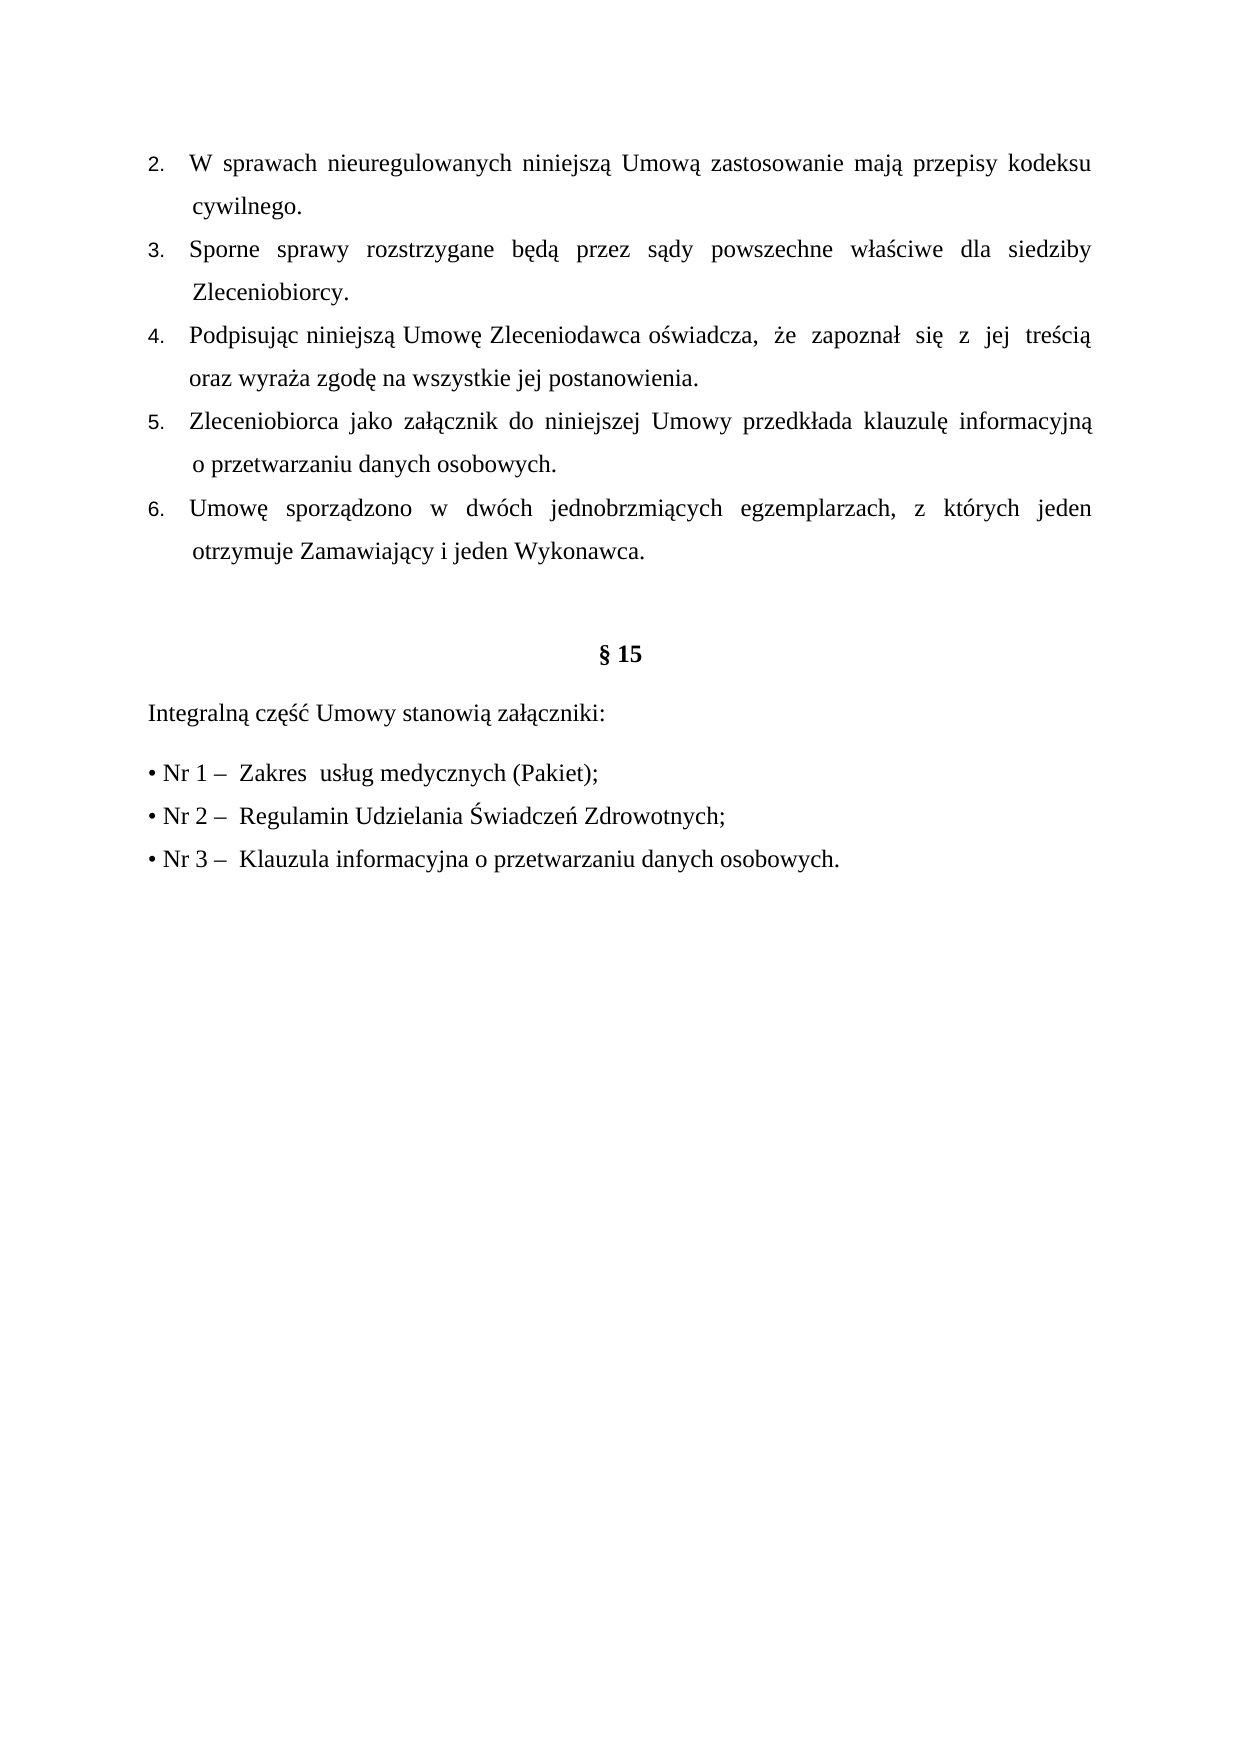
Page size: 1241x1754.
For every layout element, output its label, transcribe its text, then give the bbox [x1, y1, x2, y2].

text • Nr 1 – Zakres usług medycznych (Pakiet); [148, 758, 1093, 787]
list Zleceniobiorca jako załącznik do niniejszej Umowy przedkłada klauzulę informacyjną o przetwarzaniu danych osobowych. [148, 406, 1093, 478]
text § 15 [148, 639, 1093, 667]
list Sporne sprawy rozstrzygane będą przez sądy powszechne właściwe dla siedziby Zleceniobiorcy. [148, 234, 1093, 306]
list Umowę sporządzono w dwóch jednobrzmiących egzemplarzach, z których jeden otrzymuje Zamawiający i jeden Wykonawca. [148, 493, 1093, 564]
list Podpisując niniejszą Umowę Zleceniodawca oświadcza, że zapoznał się z jej treścią oraz wyraża zgodę na wszystkie jej postanowienia. [148, 320, 1093, 392]
text • Nr 3 – Klauzula informacyjna o przetwarzaniu danych osobowych. [148, 844, 1093, 873]
list W sprawach nieuregulowanych niniejszą Umową zastosowanie mają przepisy kodeksu cywilnego. [148, 148, 1093, 219]
text • Nr 2 – Regulamin Udzielania Świadczeń Zdrowotnych; [148, 801, 1093, 830]
text Integralną część Umowy stanowią załączniki: [148, 698, 1093, 727]
